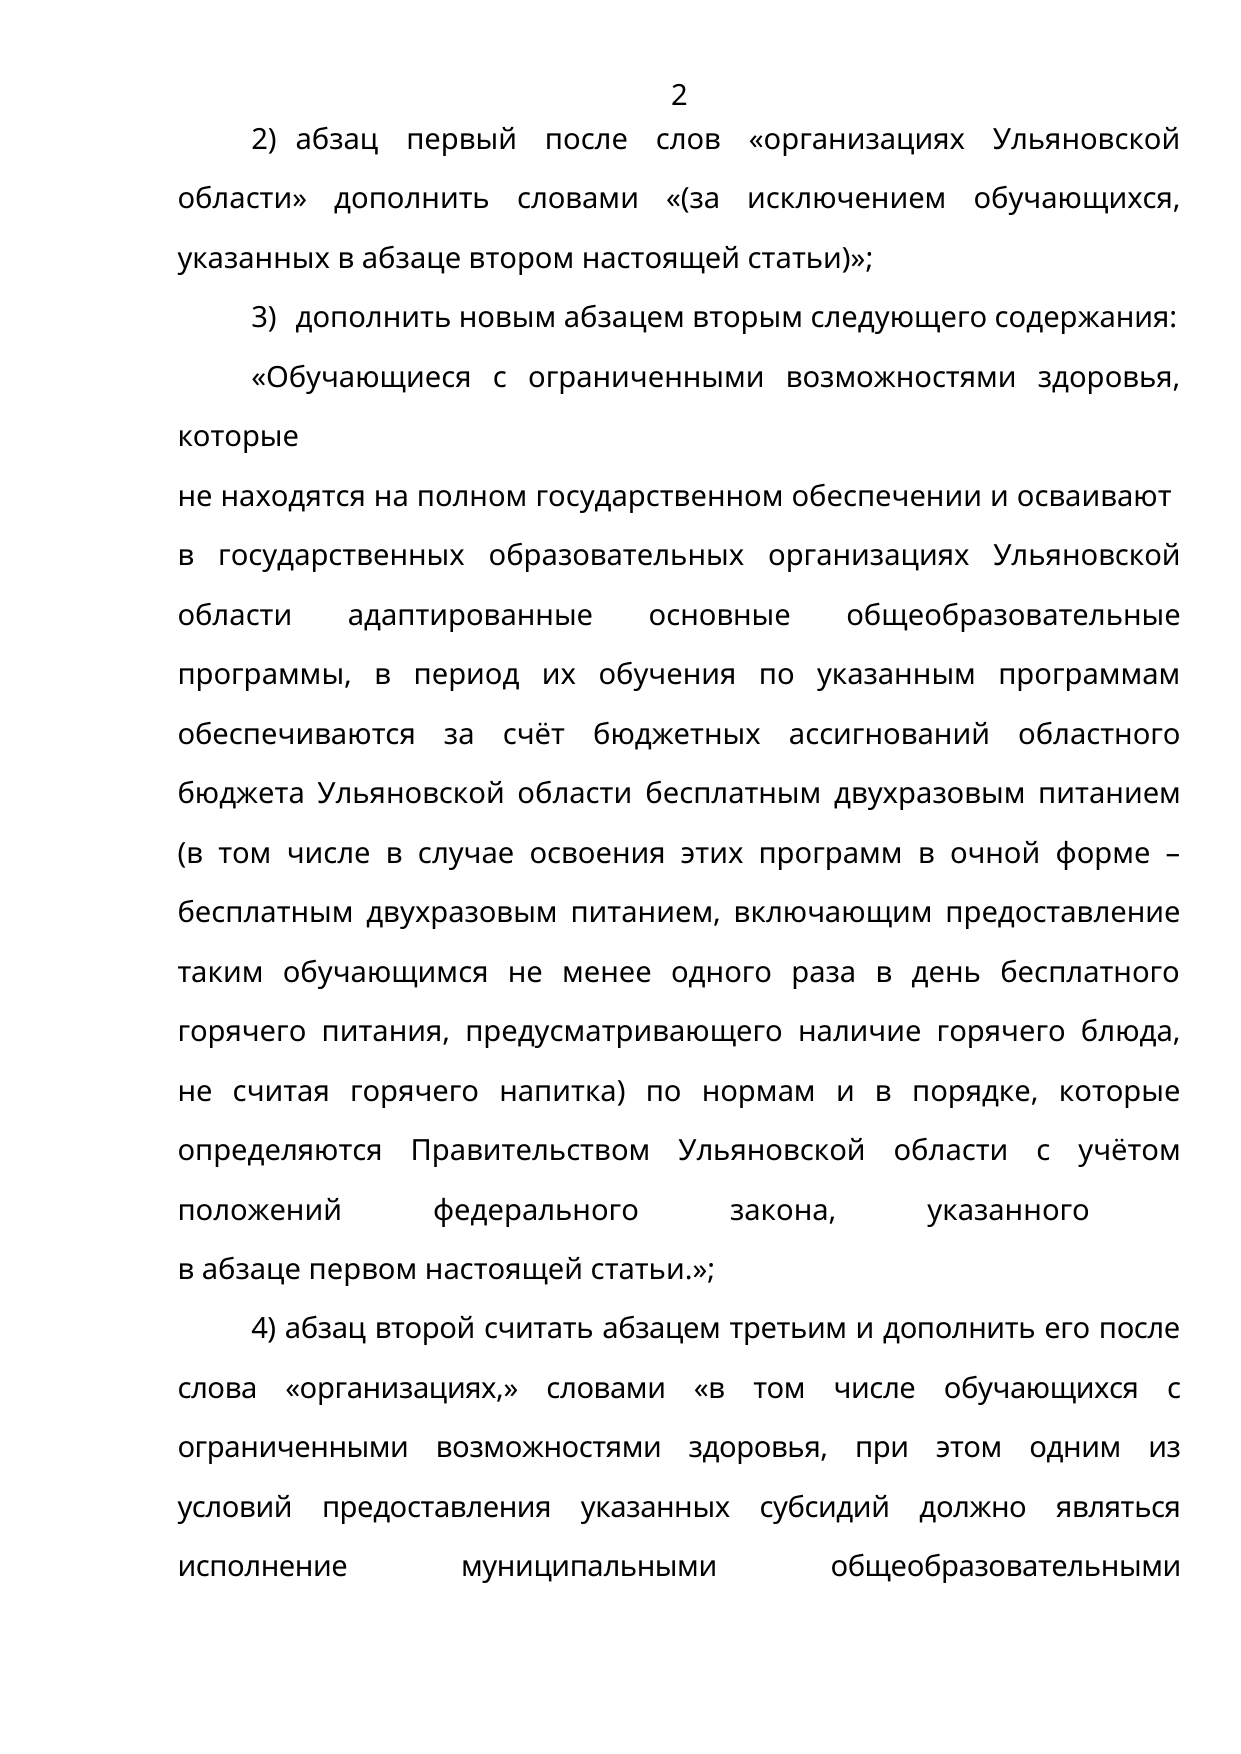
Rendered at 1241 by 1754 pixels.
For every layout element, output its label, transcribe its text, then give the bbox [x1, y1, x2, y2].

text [177, 1308, 1181, 1585]
text «Обучающиеся с ограниченными возможностями здоровья, которые не находятся на полном государственном обеспечении и осваивают в государственных образовательных организациях Ульяновской области адаптированные основные общеобразовательные программы, в период их обучения по указанным программам обеспечиваются за счёт бюджетных ассигнований областного бюджета Ульяновской области бесплатным двухразовым питанием (в том числе в случае освоения этих программ в очной форме – бесплатным двухразовым питанием, включающим предоставление таким обучающимся не менее одного раза в день бесплатного горячего питания, предусматривающего наличие горячего блюда, не считая горячего напитка) по нормам и в порядке, которые определяются Правительством Ульяновской области с учётом положений федерального закона, указанного в абзаце первом настоящей статьи.»; [177, 356, 1181, 1288]
list абзац первый после слов «организациях Ульяновской области» дополнить словами «(за исключением обучающихся, указанных в абзаце втором настоящей статьи)»; [177, 118, 1181, 277]
list дополнить новым абзацем вторым следующего содержания: [177, 297, 1181, 336]
